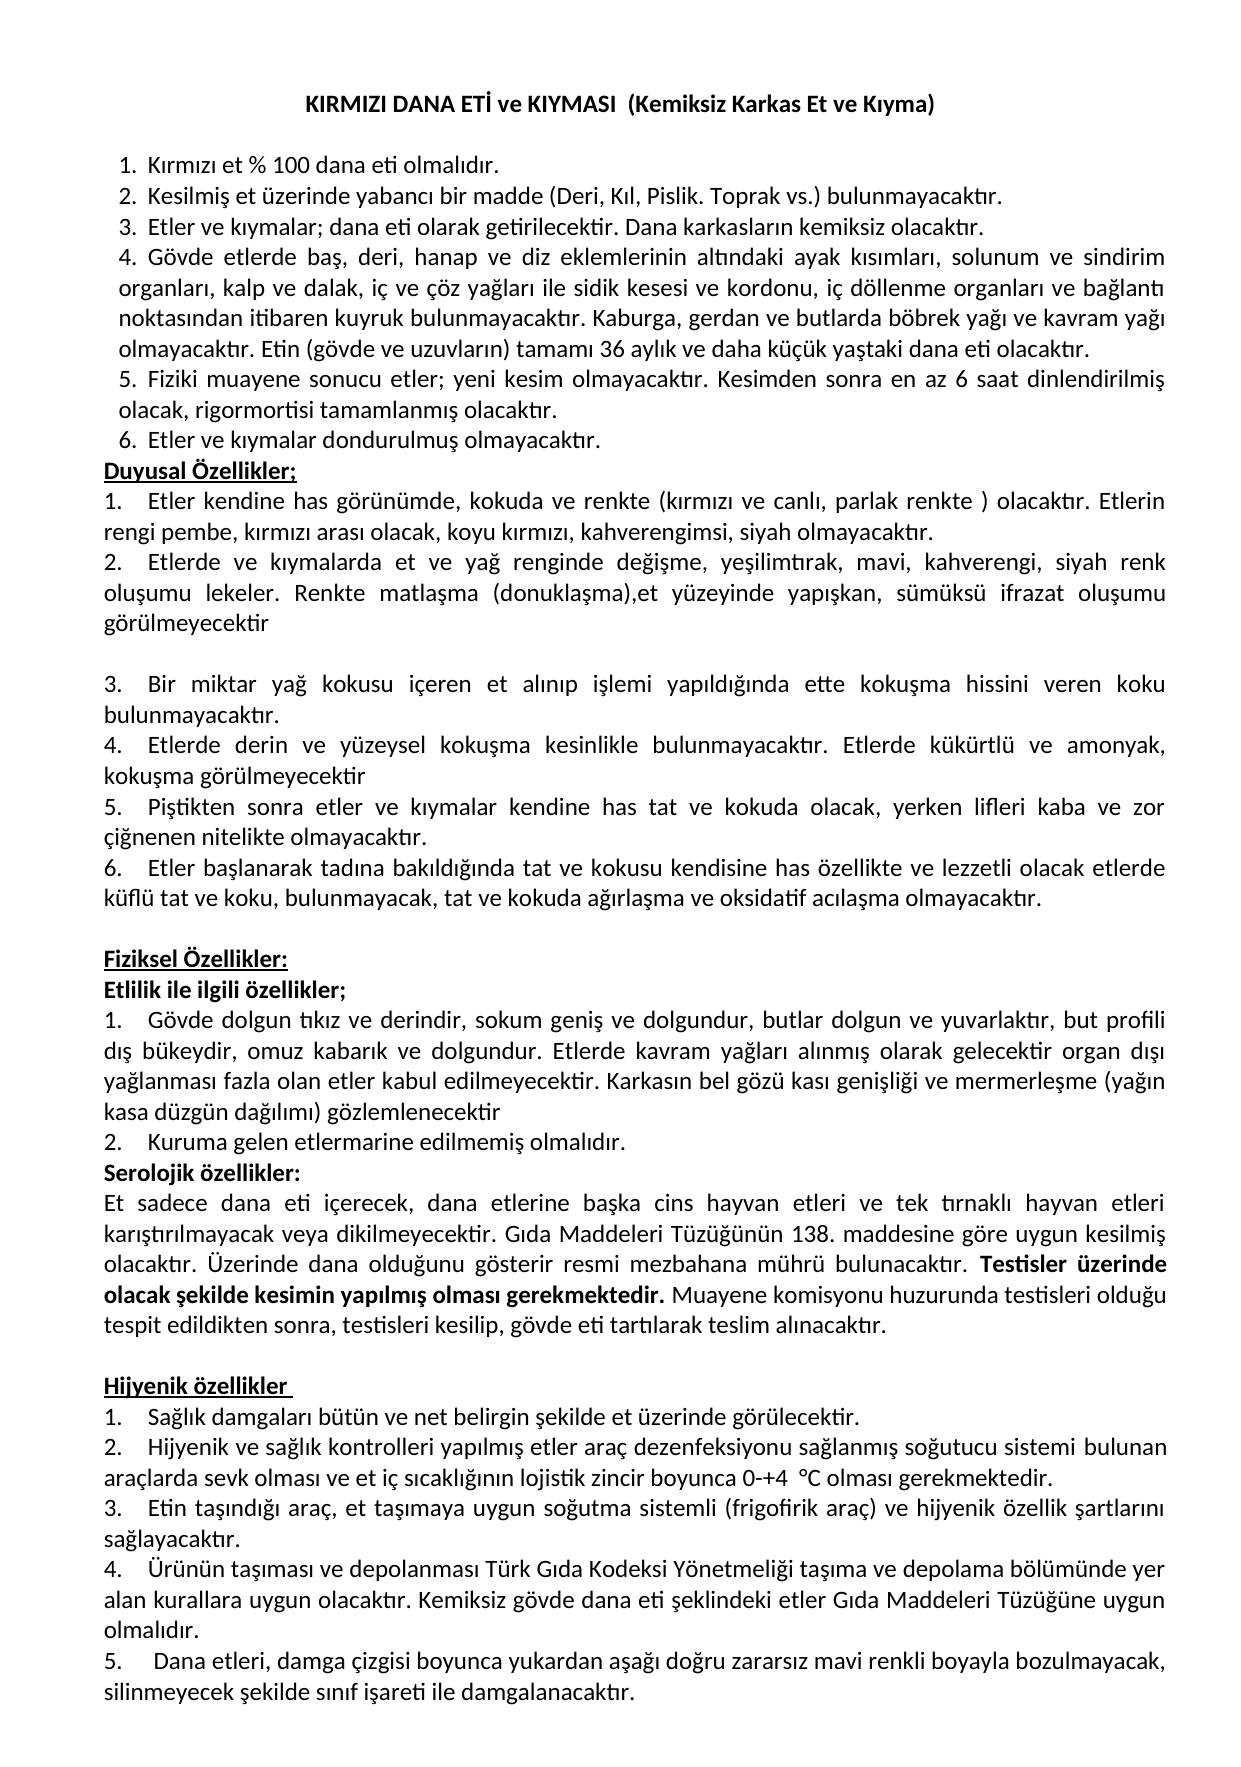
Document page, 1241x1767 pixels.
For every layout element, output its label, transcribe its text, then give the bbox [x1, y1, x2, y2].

text Duyusal Özellikler; [103, 455, 1167, 485]
list Gövde dolgun tıkız ve derindir, sokum geniş ve dolgundur, butlar dolgun ve yuvarlaktır, but profili dış bükeydir, omuz kabarık ve dolgundur. Etlerde kavram yağları alınmış olarak gelecektir organ dışı yağlanması fazla olan etler kabul edilmeyecektir. Karkasın bel gözü kası genişliği ve mermerleşme (yağın kasa düzgün dağılımı) gözlemlenecektir [103, 1004, 1167, 1126]
list Etlerde ve kıymalarda et ve yağ renginde değişme, yeşilimtırak, mavi, kahverengi, siyah renk oluşumu lekeler. Renkte matlaşma (donuklaşma),et yüzeyinde yapışkan, sümüksü ifrazat oluşumu görülmeyecektir [103, 546, 1167, 638]
list Kırmızı et % 100 dana eti olmalıdır. [118, 150, 1167, 180]
list Etler ve kıymalar dondurulmuş olmayacaktır. [118, 424, 1167, 455]
list Kuruma gelen etlermarine edilmemiş olmalıdır. [103, 1126, 1167, 1157]
list Fiziki muayene sonucu etler; yeni kesim olmayacaktır. Kesimden sonra en az 6 saat dinlendirilmiş olacak, rigormortisi tamamlanmış olacaktır. [118, 363, 1167, 424]
list Piştikten sonra etler ve kıymalar kendine has tat ve kokuda olacak, yerken lifleri kaba ve zor çiğnenen nitelikte olmayacaktır. [103, 791, 1167, 852]
list Etin taşındığı araç, et taşımaya uygun soğutma sistemli (frigofirik araç) ve hijyenik özellik şartlarını sağlayacaktır. [103, 1493, 1167, 1554]
text Etlilik ile ilgili özellikler; [103, 974, 1167, 1004]
list Dana etleri, damga çizgisi boyunca yukardan aşağı doğru zararsız mavi renkli boyayla bozulmayacak, silinmeyecek şekilde sınıf işareti ile damgalanacaktır. [103, 1645, 1167, 1706]
list Etler başlanarak tadına bakıldığında tat ve kokusu kendisine has özellikte ve lezzetli olacak etlerde küflü tat ve koku, bulunmayacak, tat ve kokuda ağırlaşma ve oksidatif acılaşma olmayacaktır. [103, 852, 1167, 913]
list Etler kendine has görünümde, kokuda ve renkte (kırmızı ve canlı, parlak renkte ) olacaktır. Etlerin rengi pembe, kırmızı arası olacak, koyu kırmızı, kahverengimsi, siyah olmayacaktır. [103, 485, 1167, 546]
list Gövde etlerde baş, deri, hanap ve diz eklemlerinin altındaki ayak kısımları, solunum ve sindirim organları, kalp ve dalak, iç ve çöz yağları ile sidik kesesi ve kordonu, iç döllenme organları ve bağlantı noktasından itibaren kuyruk bulunmayacaktır. Kaburga, gerdan ve butlarda böbrek yağı ve kavram yağı olmayacaktır. Etin (gövde ve uzuvların) tamamı 36 aylık ve daha küçük yaştaki dana eti olacaktır. [118, 241, 1167, 363]
list Kesilmiş et üzerinde yabancı bir madde (Deri, Kıl, Pislik. Toprak vs.) bulunmayacaktır. [118, 180, 1167, 211]
list Etlerde derin ve yüzeysel kokuşma kesinlikle bulunmayacaktır. Etlerde kükürtlü ve amonyak, kokuşma görülmeyecektir [103, 729, 1167, 791]
text KIRMIZI DANA ETİ ve KIYMASI (Kemiksiz Karkas Et ve Kıyma) [74, 89, 1167, 119]
text Serolojik özellikler: [74, 1157, 1167, 1187]
list Etler ve kıymalar; dana eti olarak getirilecektir. Dana karkasların kemiksiz olacaktır. [118, 211, 1167, 241]
list Hijyenik ve sağlık kontrolleri yapılmış etler araç dezenfeksiyonu sağlanmış soğutucu sistemi bulunan araçlarda sevk olması ve et iç sıcaklığının lojistik zincir boyunca 0-+4 °C olması gerekmektedir. [103, 1432, 1167, 1493]
list Ürünün taşıması ve depolanması Türk Gıda Kodeksi Yönetmeliği taşıma ve depolama bölümünde yer alan kurallara uygun olacaktır. Kemiksiz gövde dana eti şeklindeki etler Gıda Maddeleri Tüzüğüne uygun olmalıdır. [103, 1554, 1167, 1645]
text Hijyenik özellikler [103, 1371, 1167, 1401]
text Et sadece dana eti içerecek, dana etlerine başka cins hayvan etleri ve tek tırnaklı hayvan etleri karıştırılmayacak veya dikilmeyecektir. Gıda Maddeleri Tüzüğünün 138. maddesine göre uygun kesilmiş olacaktır. Üzerinde dana olduğunu gösterir resmi mezbahana mührü bulunacaktır. Testisler üzerinde olacak şekilde kesimin yapılmış olması gerekmektedir. Muayene komisyonu huzurunda testisleri olduğu tespit edildikten sonra, testisleri kesilip, gövde eti tartılarak teslim alınacaktır. [103, 1187, 1167, 1340]
text Fiziksel Özellikler: [103, 943, 1167, 974]
list Bir miktar yağ kokusu içeren et alınıp işlemi yapıldığında ette kokuşma hissini veren koku bulunmayacaktır. [103, 668, 1167, 729]
list Sağlık damgaları bütün ve net belirgin şekilde et üzerinde görülecektir. [103, 1401, 1167, 1432]
